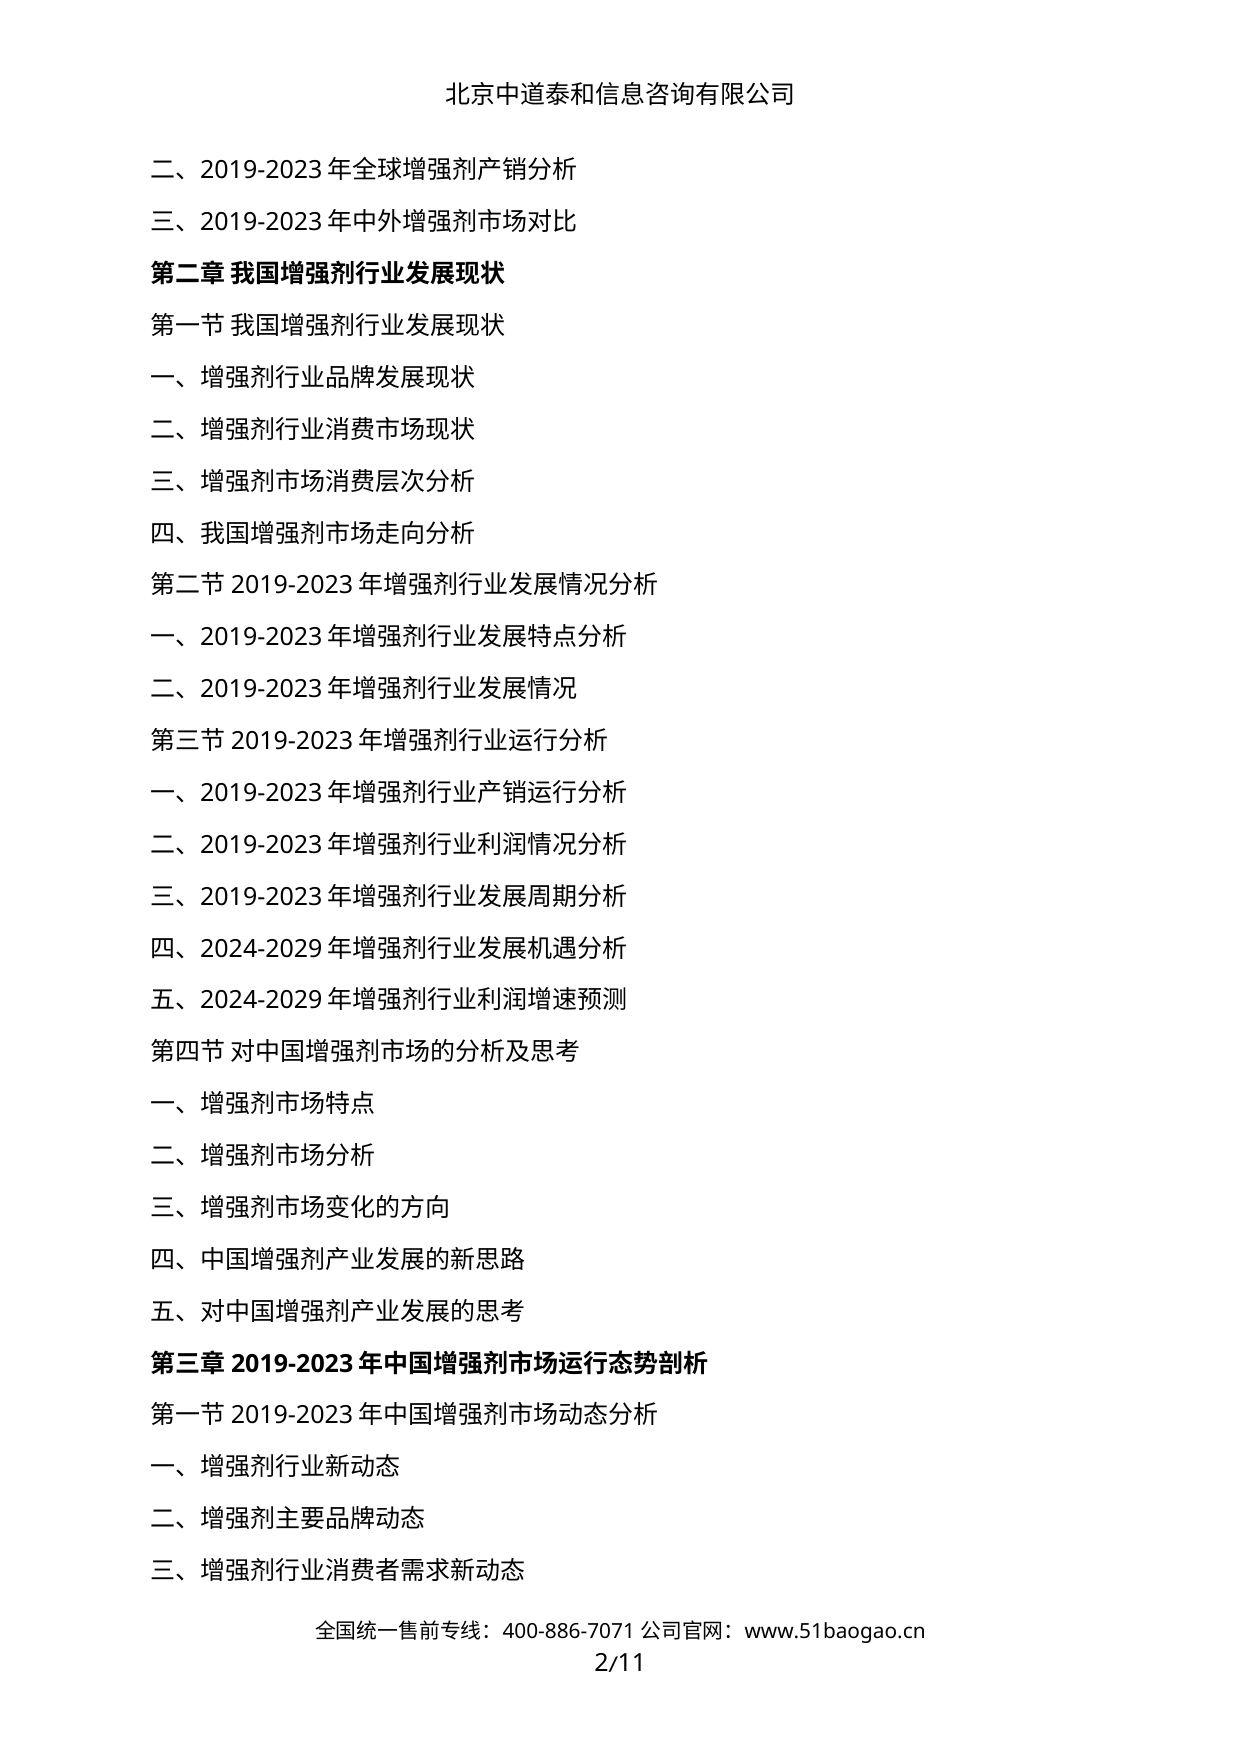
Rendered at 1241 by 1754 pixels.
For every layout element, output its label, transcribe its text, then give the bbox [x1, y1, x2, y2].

text 四、中国增强剂产业发展的新思路 [150, 1239, 1090, 1276]
text 一、增强剂行业品牌发展现状 [150, 357, 1090, 394]
text 四、我国增强剂市场走向分析 [150, 513, 1090, 549]
text 二、2019-2023年全球增强剂产销分析 [150, 150, 1090, 186]
text 三、增强剂行业消费者需求新动态 [150, 1551, 1090, 1587]
text 四、2024-2029年增强剂行业发展机遇分析 [150, 928, 1090, 964]
text 第四节 对中国增强剂市场的分析及思考 [150, 1032, 1090, 1068]
text 五、对中国增强剂产业发展的思考 [150, 1291, 1090, 1327]
text 三、增强剂市场变化的方向 [150, 1187, 1090, 1224]
text 二、2019-2023年增强剂行业发展情况 [150, 669, 1090, 705]
text 第二节 2019-2023年增强剂行业发展情况分析 [150, 565, 1090, 601]
text 一、2019-2023年增强剂行业产销运行分析 [150, 772, 1090, 809]
text 第一节 我国增强剂行业发展现状 [150, 306, 1090, 342]
text 一、增强剂行业新动态 [150, 1447, 1090, 1483]
text 第三节 2019-2023年增强剂行业运行分析 [150, 721, 1090, 757]
text 第二章 我国增强剂行业发展现状 [150, 254, 1090, 290]
text 二、增强剂行业消费市场现状 [150, 409, 1090, 446]
text 第一节 2019-2023年中国增强剂市场动态分析 [150, 1395, 1090, 1431]
text 一、增强剂市场特点 [150, 1084, 1090, 1120]
text 三、2019-2023年中外增强剂市场对比 [150, 202, 1090, 238]
text 一、2019-2023年增强剂行业发展特点分析 [150, 617, 1090, 653]
text 二、增强剂市场分析 [150, 1136, 1090, 1172]
text 三、2019-2023年增强剂行业发展周期分析 [150, 876, 1090, 912]
text 三、增强剂市场消费层次分析 [150, 461, 1090, 497]
text 二、增强剂主要品牌动态 [150, 1499, 1090, 1535]
text 五、2024-2029年增强剂行业利润增速预测 [150, 980, 1090, 1016]
text 二、2019-2023年增强剂行业利润情况分析 [150, 824, 1090, 861]
text 第三章 2019-2023年中国增强剂市场运行态势剖析 [150, 1343, 1090, 1379]
